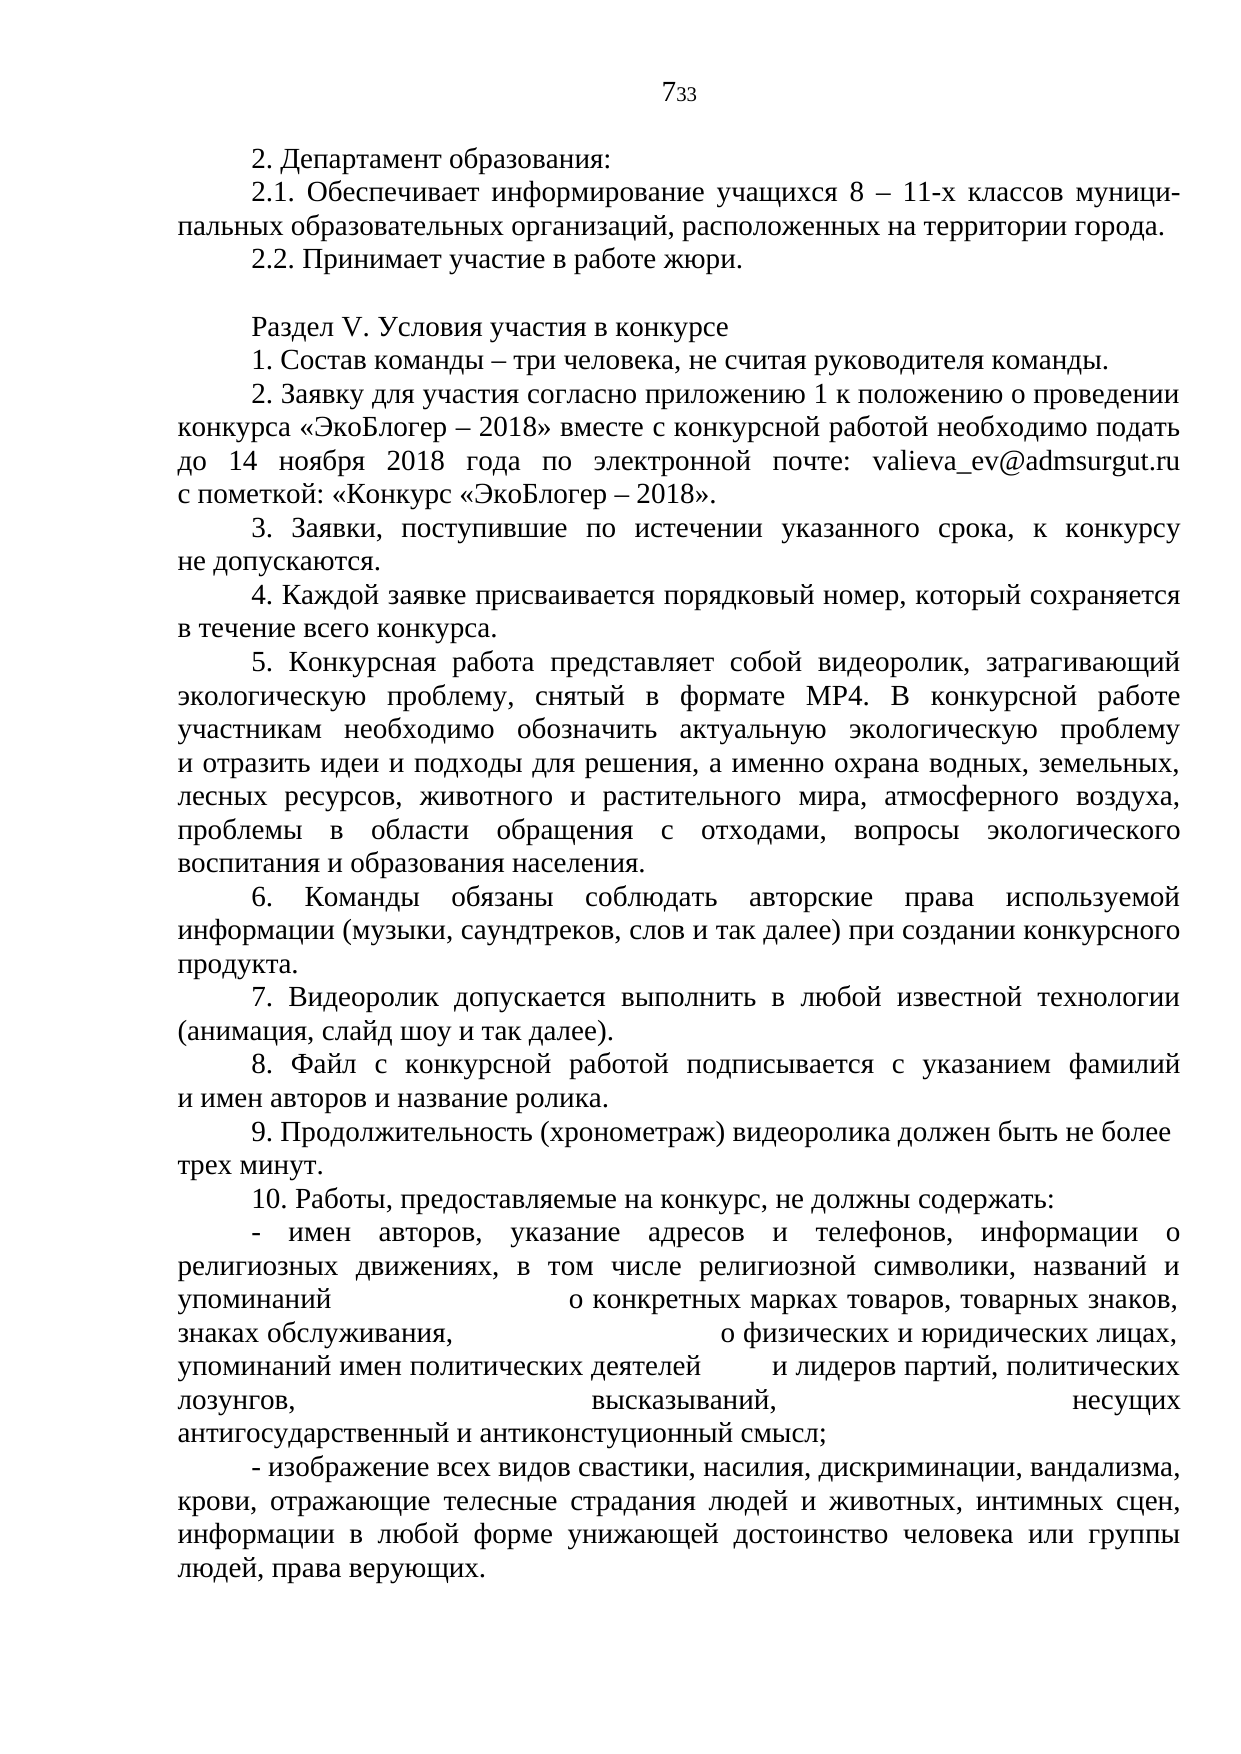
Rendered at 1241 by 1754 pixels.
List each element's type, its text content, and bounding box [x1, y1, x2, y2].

text 2. Заявку для участия согласно приложению 1 к положению о проведении конкурса «ЭкоБлогер – 2018» вместе с конкурсной работой необходимо подать до 14 ноября 2018 года по электронной почте: valieva_ev@admsurgut.ru с пометкой: «Конкурс «ЭкоБлогер – 2018». [177, 376, 1181, 510]
text - имен авторов, указание адресов и телефонов, информации о религиозных движениях, в том числе религиозной символики, названий и упоминаний о конкретных марках товаров, товарных знаков, знаках обслуживания, о физических и юридических лицах, упоминаний имен политических деятелей и лидеров партий, политических лозунгов, высказываний, несущих антигосударственный и антиконстуционный смысл; [177, 1214, 1181, 1449]
text 6. Команды обязаны соблюдать авторские права используемой информации (музыки, саундтреков, слов и так далее) при создании конкурсного продукта. [177, 879, 1181, 979]
text трех минут. [177, 1147, 1181, 1181]
text 2.2. Принимает участие в работе жюри. [177, 242, 1181, 275]
text Раздел V. Условия участия в конкурсе [177, 309, 1181, 342]
text 5. Конкурсная работа представляет собой видеоролик, затрагивающий экологическую проблему, снятый в формате МР4. В конкурсной работе участникам необходимо обозначить актуальную экологическую проблему и отразить идеи и подходы для решения, а именно охрана водных, земельных, лесных ресурсов, животного и растительного мира, атмосферного воздуха, проблемы в области обращения с отходами, вопросы экологического воспитания и образования населения. [177, 644, 1181, 879]
text 2.1. Обеспечивает информирование учащихся 8 – 11-х классов муници- пальных образовательных организаций, расположенных на территории города. [177, 174, 1181, 242]
text 1. Состав команды – три человека, не считая руководителя команды. [177, 342, 1181, 376]
text - изображение всех видов свастики, насилия, дискриминации, вандализма, крови, отражающие телесные страдания людей и животных, интимных сцен, информации в любой форме унижающей достоинство человека или группы людей, права верующих. [177, 1449, 1181, 1583]
text 10. Работы, предоставляемые на конкурс, не должны содержать: [177, 1181, 1181, 1214]
text 4. Каждой заявке присваивается порядковый номер, который сохраняется в течение всего конкурса. [177, 577, 1181, 644]
text 3. Заявки, поступившие по истечении указанного срока, к конкурсу не допускаются. [177, 510, 1181, 577]
text 2. Департамент образования: [177, 141, 1181, 174]
text 8. Файл с конкурсной работой подписывается с указанием фамилий и имен авторов и название ролика. [177, 1047, 1181, 1114]
text 7. Видеоролик допускается выполнить в любой известной технологии (анимация, слайд шоу и так далее). [177, 979, 1181, 1047]
text 9. Продолжительность (хронометраж) видеоролика должен быть не более [177, 1114, 1181, 1147]
